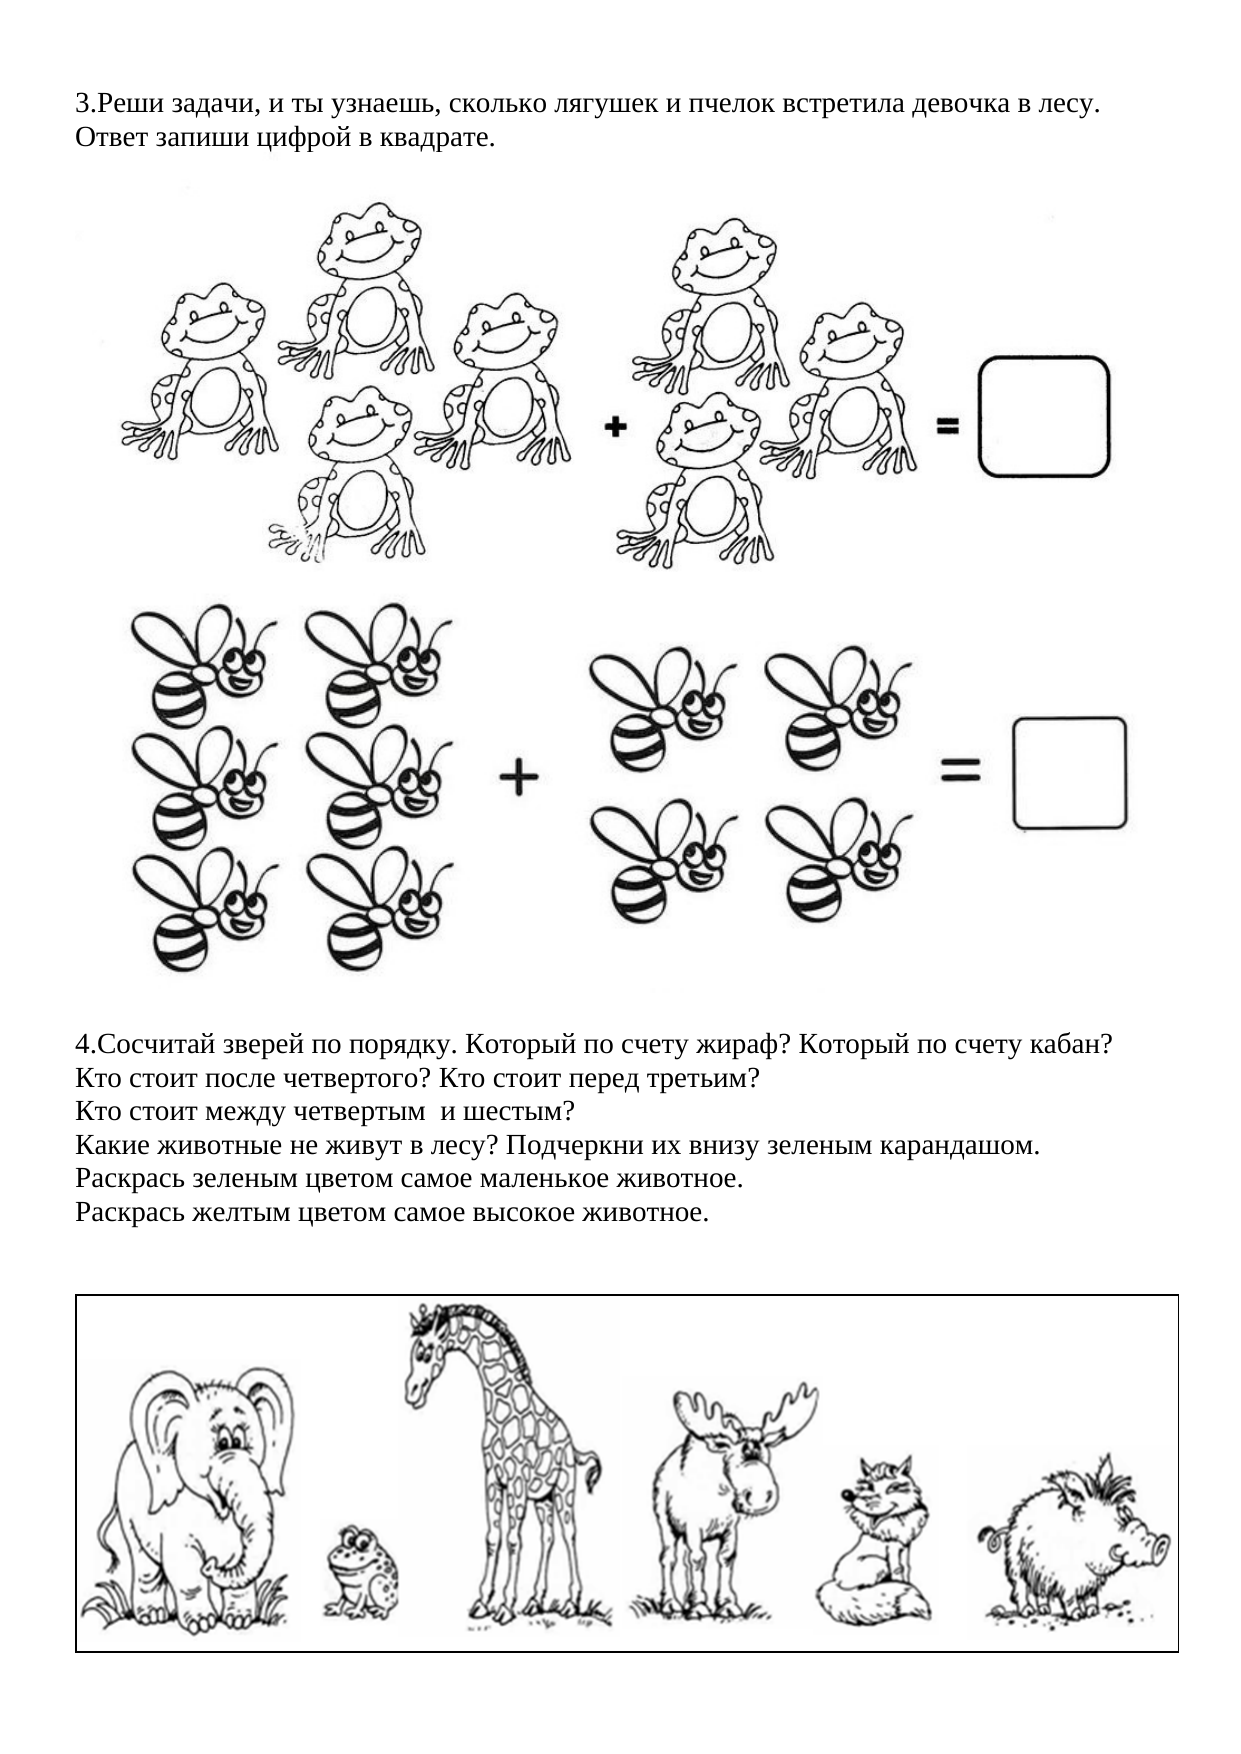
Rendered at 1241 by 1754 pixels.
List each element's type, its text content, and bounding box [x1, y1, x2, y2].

text Кто стоит между четвертым и шестым? [75, 1093, 1165, 1127]
text Раскрась зеленым цветом самое маленькое животное. [75, 1160, 1165, 1194]
text Раскрась желтым цветом самое высокое животное. [75, 1194, 1165, 1227]
picture [75, 1294, 1179, 1653]
text 3.Реши задачи, и ты узнаешь, сколько лягушек и пчелок встретила девочка в лесу. Ответ запиши цифрой в квадрате. [75, 86, 1165, 152]
picture [75, 152, 1166, 993]
text 4.Сосчитай зверей по порядку. Который по счету жираф? Который по счету кабан? Кто стоит после четвертого? Кто стоит перед третьим? [75, 1026, 1165, 1093]
text Какие животные не живут в лесу? Подчеркни их внизу зеленым карандашом. [75, 1127, 1165, 1160]
